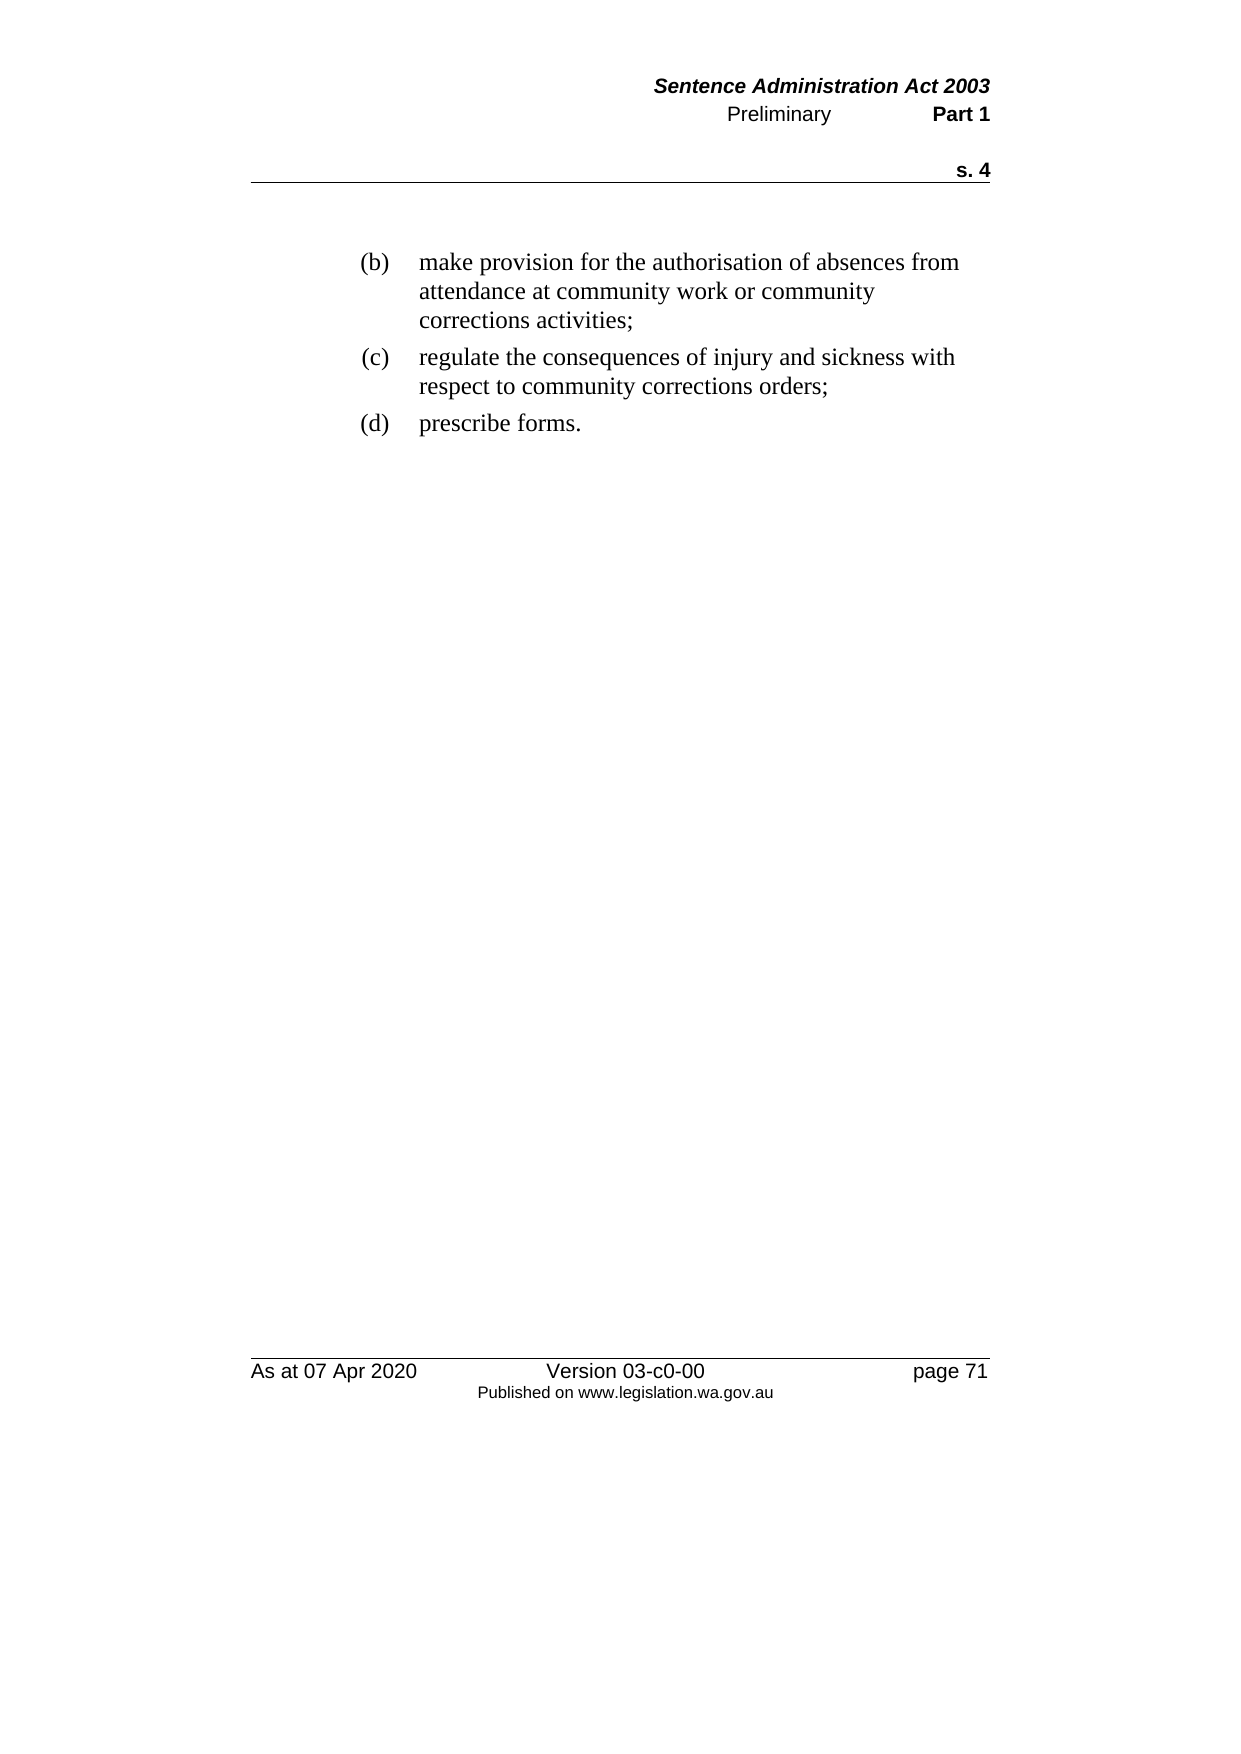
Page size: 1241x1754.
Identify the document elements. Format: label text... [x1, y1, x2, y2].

text (b) make provision for the authorisation of absences from attendance at community work or community corrections activities; [251, 247, 990, 334]
text (d) prescribe forms. [251, 408, 990, 437]
text (c) regulate the consequences of injury and sickness with respect to community corrections orders; [251, 342, 990, 399]
